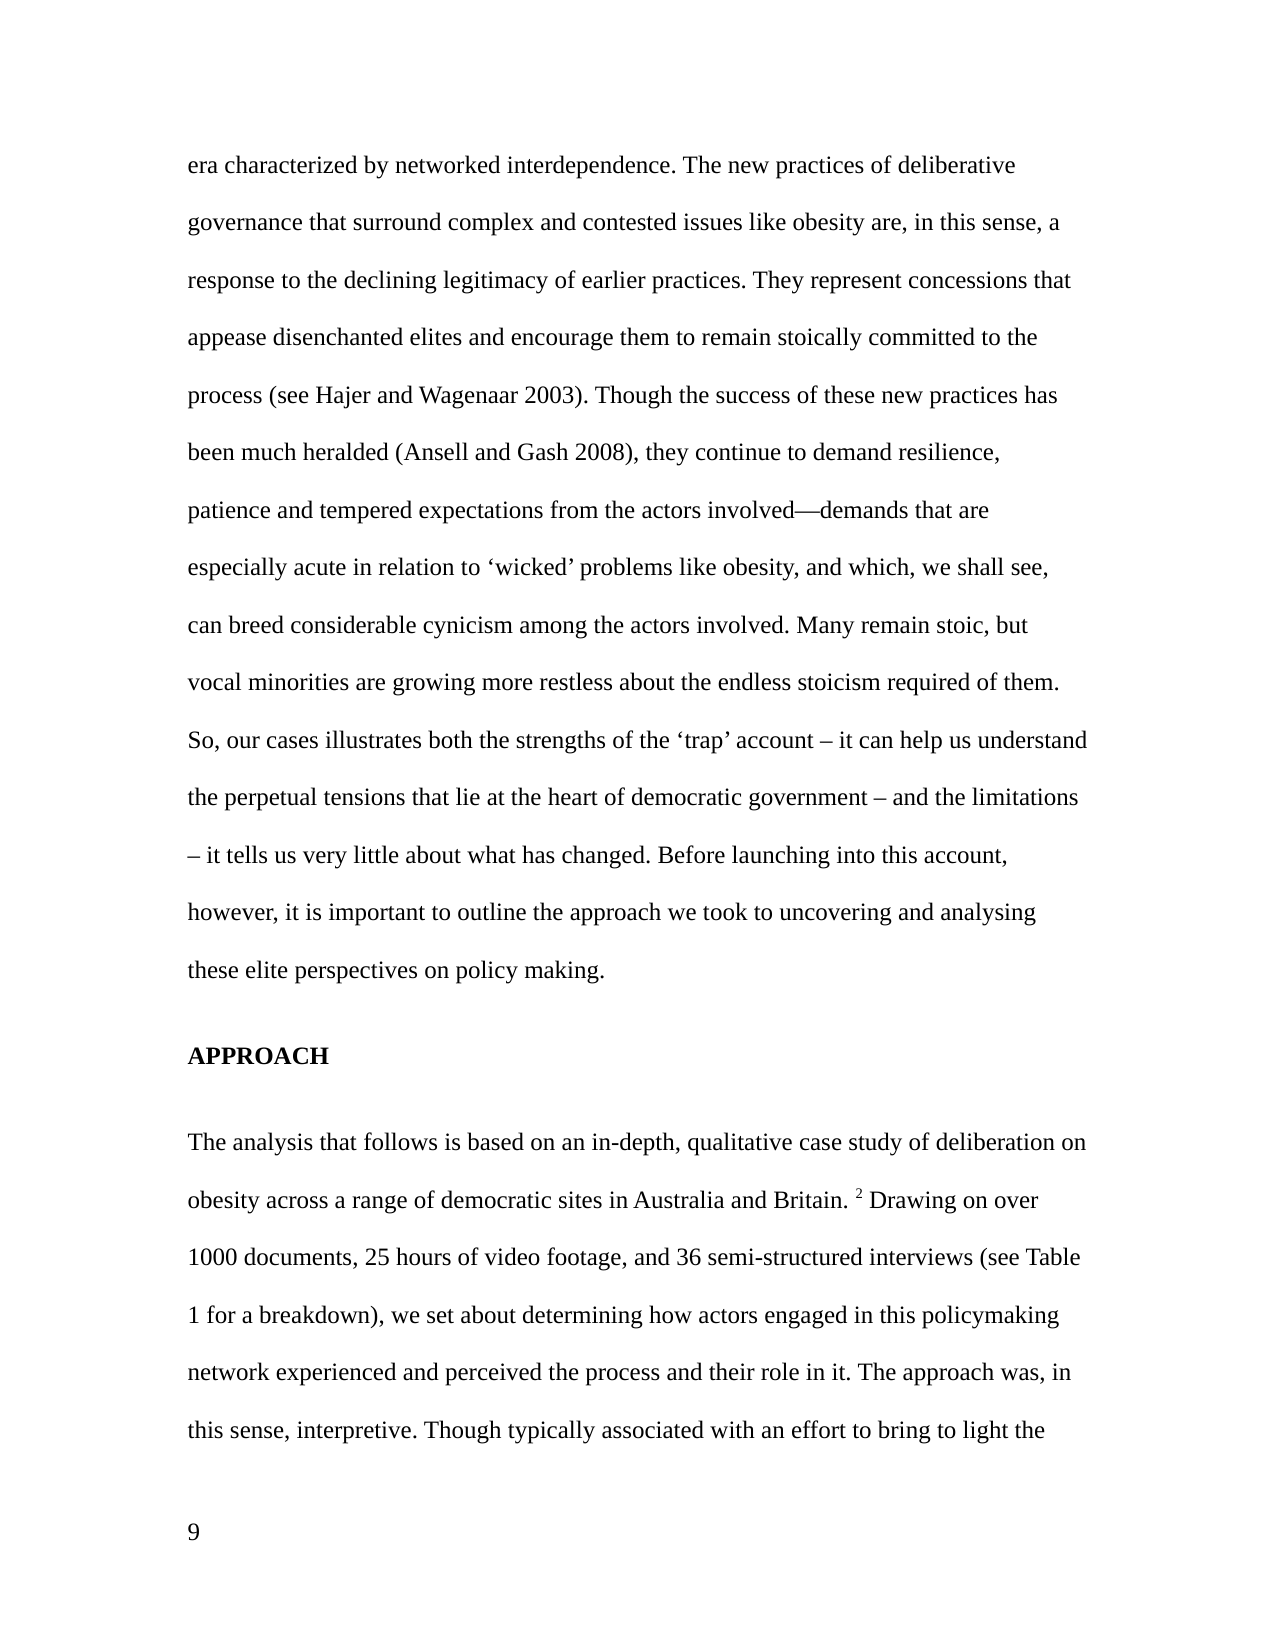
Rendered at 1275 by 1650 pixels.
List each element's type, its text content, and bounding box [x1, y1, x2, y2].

text APPROACH [187, 1041, 1087, 1070]
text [187, 150, 1087, 984]
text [187, 1127, 1087, 1444]
